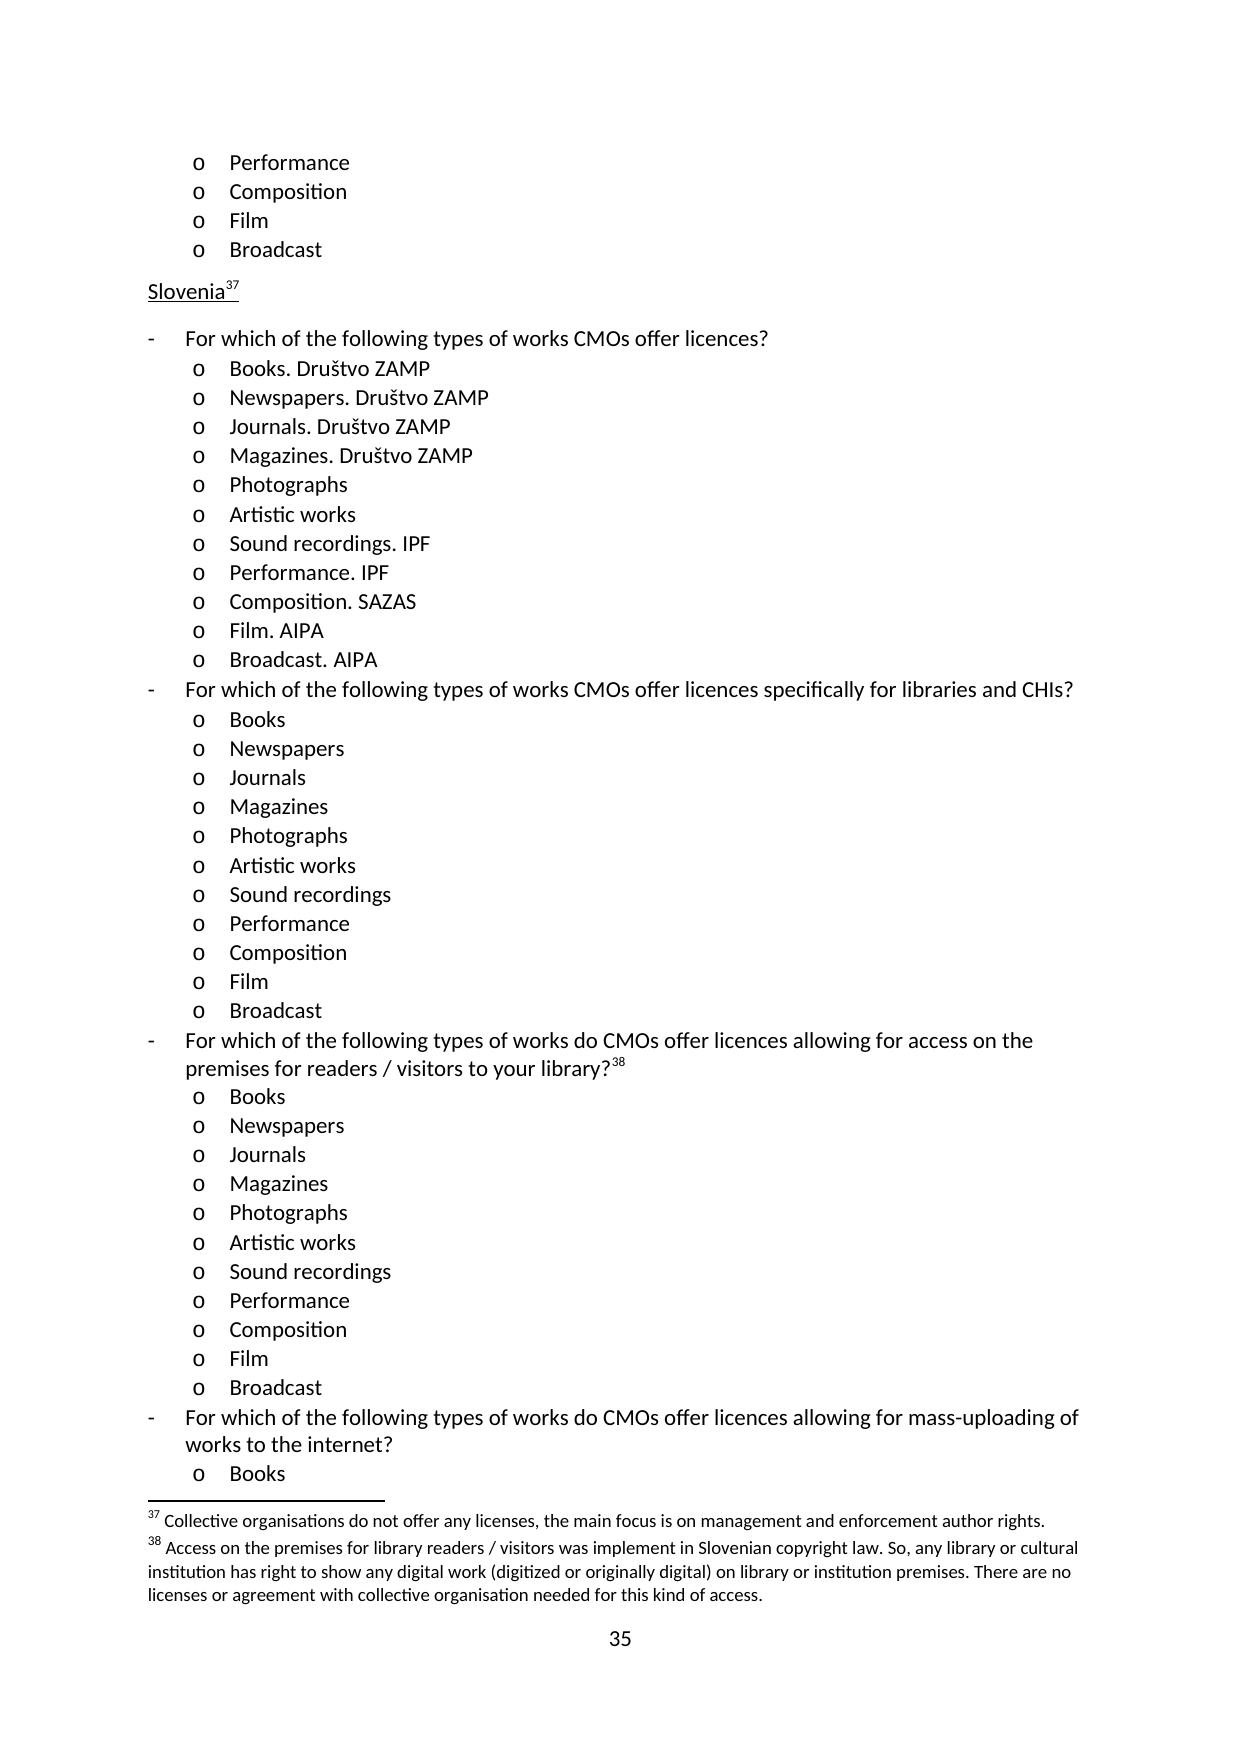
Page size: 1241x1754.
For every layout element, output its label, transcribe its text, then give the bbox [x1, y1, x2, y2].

list Sound recordings [192, 880, 1093, 909]
list Magazines. Društvo ZAMP [192, 441, 1093, 471]
list Artistic works [192, 500, 1093, 529]
list Magazines [192, 792, 1093, 822]
list Performance [192, 148, 1093, 177]
list Film [192, 967, 1093, 997]
list Composition [192, 177, 1093, 206]
list For which of the following types of works do CMOs offer licences allowing for access on the premises for readers / visitors to your library? [148, 1026, 1093, 1082]
list Magazines [192, 1169, 1093, 1198]
list Journals. Društvo ZAMP [192, 412, 1093, 441]
list Newspapers. Društvo ZAMP [192, 383, 1093, 412]
list Performance. IPF [192, 558, 1093, 587]
list Sound recordings [192, 1257, 1093, 1286]
list Books. Društvo ZAMP [192, 354, 1093, 383]
list Sound recordings. IPF [192, 529, 1093, 558]
list Books [192, 705, 1093, 734]
list Composition. SAZAS [192, 587, 1093, 616]
list Broadcast. AIPA [192, 646, 1093, 675]
list Artistic works [192, 1228, 1093, 1257]
list Newspapers [192, 734, 1093, 763]
list Photographs [192, 471, 1093, 500]
list Film. AIPA [192, 616, 1093, 646]
list Composition [192, 1315, 1093, 1344]
list Film [192, 206, 1093, 235]
list For which of the following types of works do CMOs offer licences allowing for mass-uploading of works to the internet? [148, 1403, 1093, 1459]
list Books [192, 1082, 1093, 1111]
list Artistic works [192, 851, 1093, 880]
list For which of the following types of works CMOs offer licences? [148, 324, 1093, 352]
list Performance [192, 909, 1093, 938]
text Slovenia [148, 277, 1093, 305]
list For which of the following types of works CMOs offer licences specifically for libraries and CHIs? [148, 675, 1093, 703]
list Broadcast [192, 1373, 1093, 1403]
list Photographs [192, 1198, 1093, 1228]
list Books [192, 1459, 1093, 1488]
list Broadcast [192, 235, 1093, 264]
list Newspapers [192, 1111, 1093, 1140]
list Photographs [192, 822, 1093, 851]
list Broadcast [192, 997, 1093, 1026]
list Composition [192, 938, 1093, 967]
list Journals [192, 1140, 1093, 1169]
list Film [192, 1344, 1093, 1373]
list Performance [192, 1286, 1093, 1315]
list Journals [192, 763, 1093, 792]
